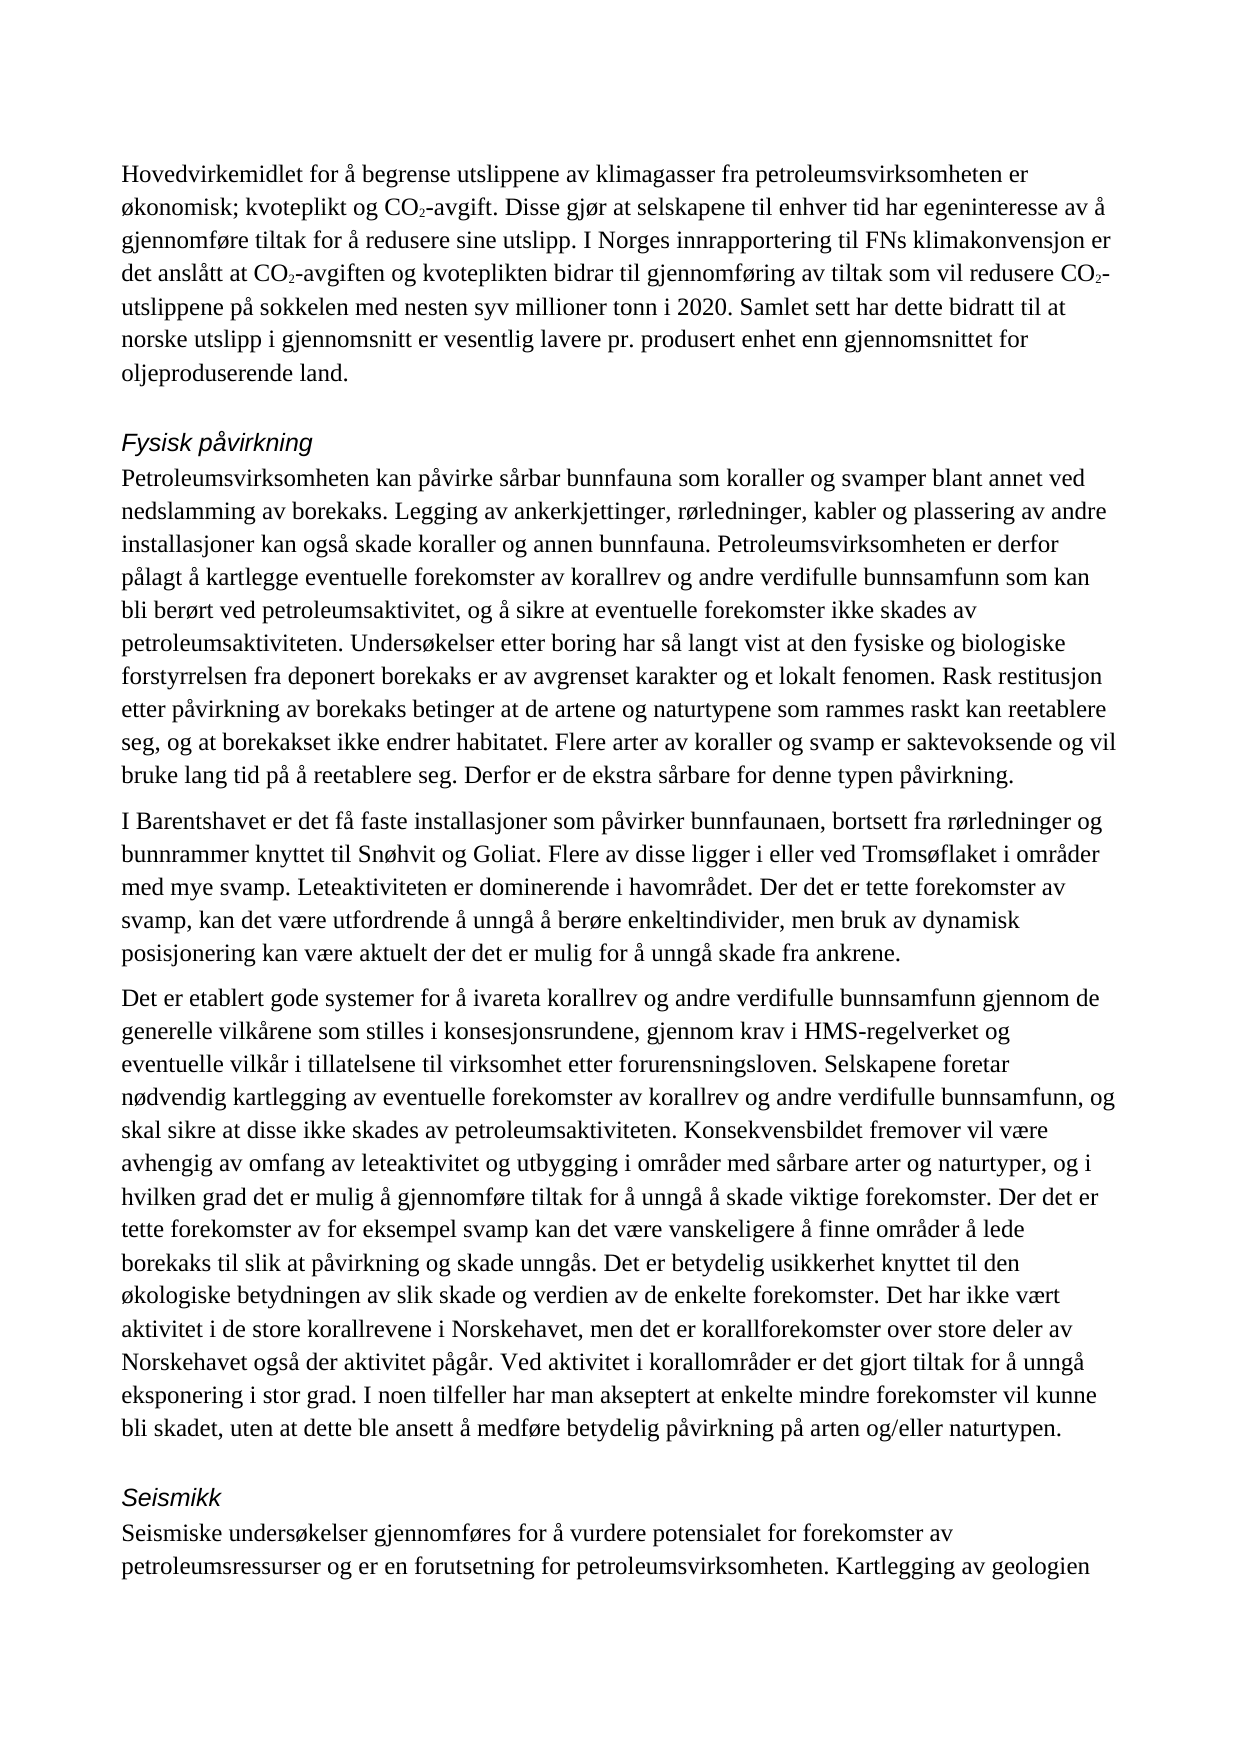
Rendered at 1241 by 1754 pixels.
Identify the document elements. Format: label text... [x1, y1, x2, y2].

text Det er etablert gode systemer for å ivareta korallrev og andre verdifulle bunnsamfunn gjennom de generelle vilkårene som stilles i konsesjonsrundene, gjennom krav i HMS-regelverket og eventuelle vilkår i tillatelsene til virksomhet etter forurensningsloven. Selskapene foretar nødvendig kartlegging av eventuelle forekomster av korallrev og andre verdifulle bunnsamfunn, og skal sikre at disse ikke skades av petroleumsaktiviteten. Konsekvensbildet fremover vil være avhengig av omfang av leteaktivitet og utbygging i områder med sårbare arter og naturtyper, og i hvilken grad det er mulig å gjennomføre tiltak for å unngå å skade viktige forekomster. Der det er tette forekomster av for eksempel svamp kan det være vanskeligere å finne områder å lede borekaks til slik at påvirkning og skade unngås. Det er betydelig usikkerhet knyttet til den økologiske betydningen av slik skade og verdien av de enkelte forekomster. Det har ikke vært aktivitet i de store korallrevene i Norskehavet, men det er korallforekomster over store deler av Norskehavet også der aktivitet pågår. Ved aktivitet i korallområder er det gjort tiltak for å unngå eksponering i stor grad. I noen tilfeller har man akseptert at enkelte mindre forekomster vil kunne bli skadet, uten at dette ble ansett å medføre betydelig påvirkning på arten og/eller naturtypen. [121, 983, 1119, 1441]
text Petroleumsvirksomheten kan påvirke sårbar bunnfauna som koraller og svamper blant annet ved nedslamming av borekaks. Legging av ankerkjettinger, rørledninger, kabler og plassering av andre installasjoner kan også skade koraller og annen bunnfauna. Petroleumsvirksomheten er derfor pålagt å kartlegge eventuelle forekomster av korallrev og andre verdifulle bunnsamfunn som kan bli berørt ved petroleumsaktivitet, og å sikre at eventuelle forekomster ikke skades av petroleumsaktiviteten. Undersøkelser etter boring har så langt vist at den fysiske og biologiske forstyrrelsen fra deponert borekaks er av avgrenset karakter og et lokalt fenomen. Rask restitusjon etter påvirkning av borekaks betinger at de artene og naturtypene som rammes raskt kan reetablere seg, og at borekakset ikke endrer habitatet. Flere arter av koraller og svamp er saktevoksende og vil bruke lang tid på å reetablere seg. Derfor er de ekstra sårbare for denne typen påvirkning. [121, 463, 1119, 789]
text Hovedvirkemidlet for å begrense utslippene av klimagasser fra petroleumsvirksomheten er økonomisk; kvoteplikt og CO2-avgift. Disse gjør at selskapene til enhver tid har egeninteresse av å gjennomføre tiltak for å redusere sine utslipp. I Norges innrapportering til FNs klimakonvensjon er det anslått at CO2-avgiften og kvoteplikten bidrar til gjennomføring av tiltak som vil redusere CO2-utslippene på sokkelen med nesten syv millioner tonn i 2020. Samlet sett har dette bidratt til at norske utslipp i gjennomsnitt er vesentlig lavere pr. produsert enhet enn gjennomsnittet for oljeproduserende land. [121, 159, 1119, 386]
text Seismikk [121, 1483, 1119, 1512]
text Fysisk påvirkning [121, 428, 1119, 457]
text I Barentshavet er det få faste installasjoner som påvirker bunnfaunaen, bortsett fra rørledninger og bunnrammer knyttet til Snøhvit og Goliat. Flere av disse ligger i eller ved Tromsøflaket i områder med mye svamp. Leteaktiviteten er dominerende i havområdet. Der det er tette forekomster av svamp, kan det være utfordrende å unngå å berøre enkeltindivider, men bruk av dynamisk posisjonering kan være aktuelt der det er mulig for å unngå skade fra ankrene. [121, 806, 1119, 967]
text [121, 1518, 1119, 1580]
